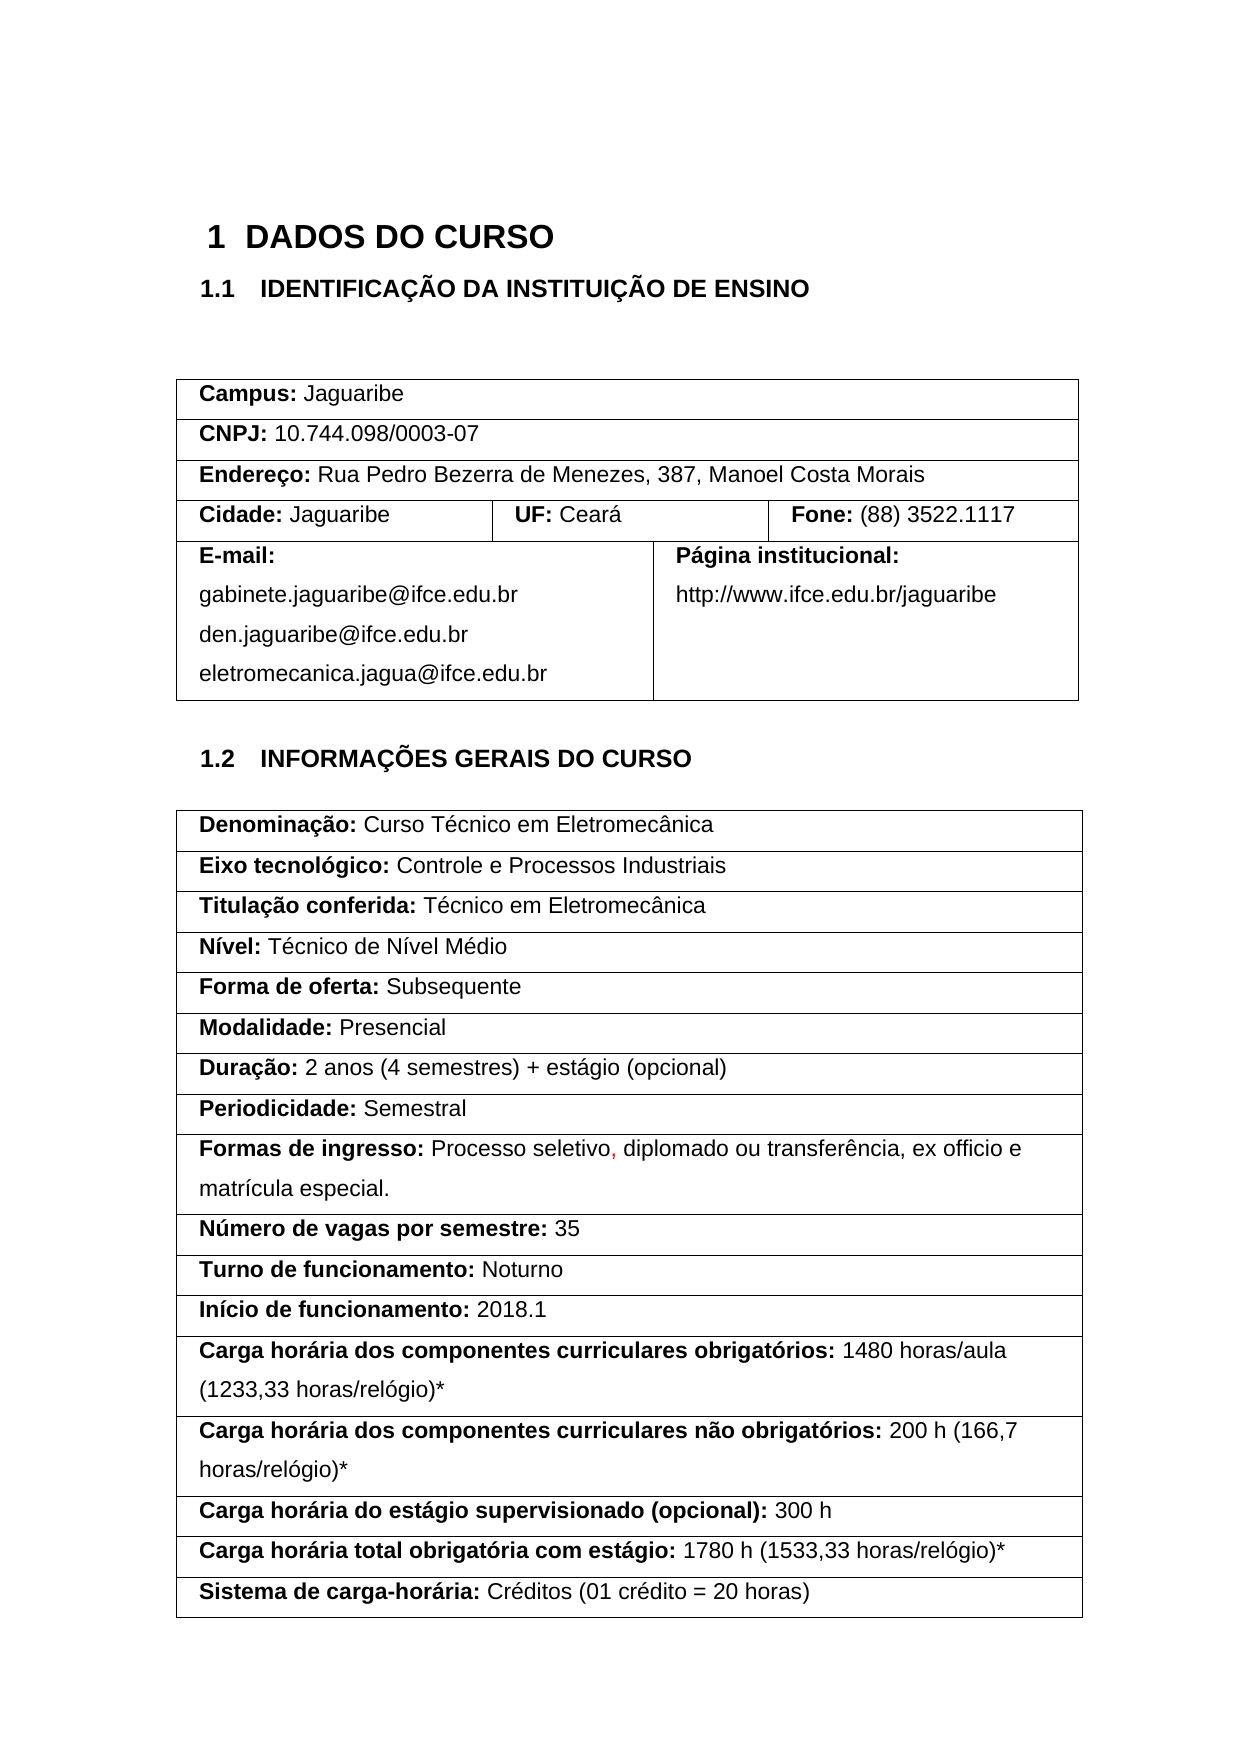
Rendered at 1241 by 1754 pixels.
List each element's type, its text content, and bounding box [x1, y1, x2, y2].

table_cell Forma de oferta: Subsequente [177, 973, 1082, 1013]
table_cell Carga horária dos componentes curriculares obrigatórios: 1480 horas/aula (1233,33 horas/relógio)* [177, 1337, 1082, 1416]
table_header Denominação: Curso Técnico em Eletromecânica [177, 811, 1082, 851]
table_cell Endereço: Rua Pedro Bezerra de Menezes, 387, Manoel Costa Morais [177, 461, 1078, 500]
table_cell Duração: 2 anos (4 semestres) + estágio (opcional) [177, 1054, 1082, 1094]
subtitle INFORMAÇÕES GERAIS DO CURSO [200, 744, 1122, 772]
table_cell Modalidade: Presencial [177, 1014, 1082, 1053]
table_cell UF: Ceará [493, 501, 768, 541]
table_cell Formas de ingresso: Processo seletivo, diplomado ou transferência, ex officio e matrícula especial. [177, 1135, 1082, 1214]
table_cell Número de vagas por semestre: 35 [177, 1215, 1082, 1255]
table_cell Carga horária total obrigatória com estágio: 1780 h (1533,33 horas/relógio)* [177, 1537, 1082, 1577]
table_cell Página institucional: http://www.ifce.edu.br/jaguaribe [654, 542, 1078, 699]
table_cell Fone: (88) 3522.1117 [769, 501, 1078, 541]
table_header Campus: Jaguaribe [177, 380, 1078, 419]
subtitle DADOS DO CURSO [207, 217, 1122, 255]
table_cell Carga horária dos componentes curriculares não obrigatórios: 200 h (166,7 horas/relógio)* [177, 1417, 1082, 1496]
table_cell Nível: Técnico de Nível Médio [177, 933, 1082, 972]
table_cell Carga horária do estágio supervisionado (opcional): 300 h [177, 1497, 1082, 1536]
table_cell Eixo tecnológico: Controle e Processos Industriais [177, 852, 1082, 891]
table_cell Turno de funcionamento: Noturno [177, 1256, 1082, 1295]
table_cell Cidade: Jaguaribe [177, 501, 492, 541]
table_cell Início de funcionamento: 2018.1 [177, 1296, 1082, 1336]
table_cell E-mail: gabinete.jaguaribe@ifce.edu.br den.jaguaribe@ifce.edu.br eletromecanica.jagua@ifce.edu.br [177, 542, 653, 699]
table_cell CNPJ: 10.744.098/0003-07 [177, 420, 1078, 459]
subtitle IDENTIFICAÇÃO DA INSTITUIÇÃO DE ENSINO [200, 274, 1122, 303]
table_cell Titulação conferida: Técnico em Eletromecânica [177, 892, 1082, 932]
table_cell Sistema de carga-horária: Créditos (01 crédito = 20 horas) [177, 1578, 1082, 1617]
table_cell Periodicidade: Semestral [177, 1095, 1082, 1134]
